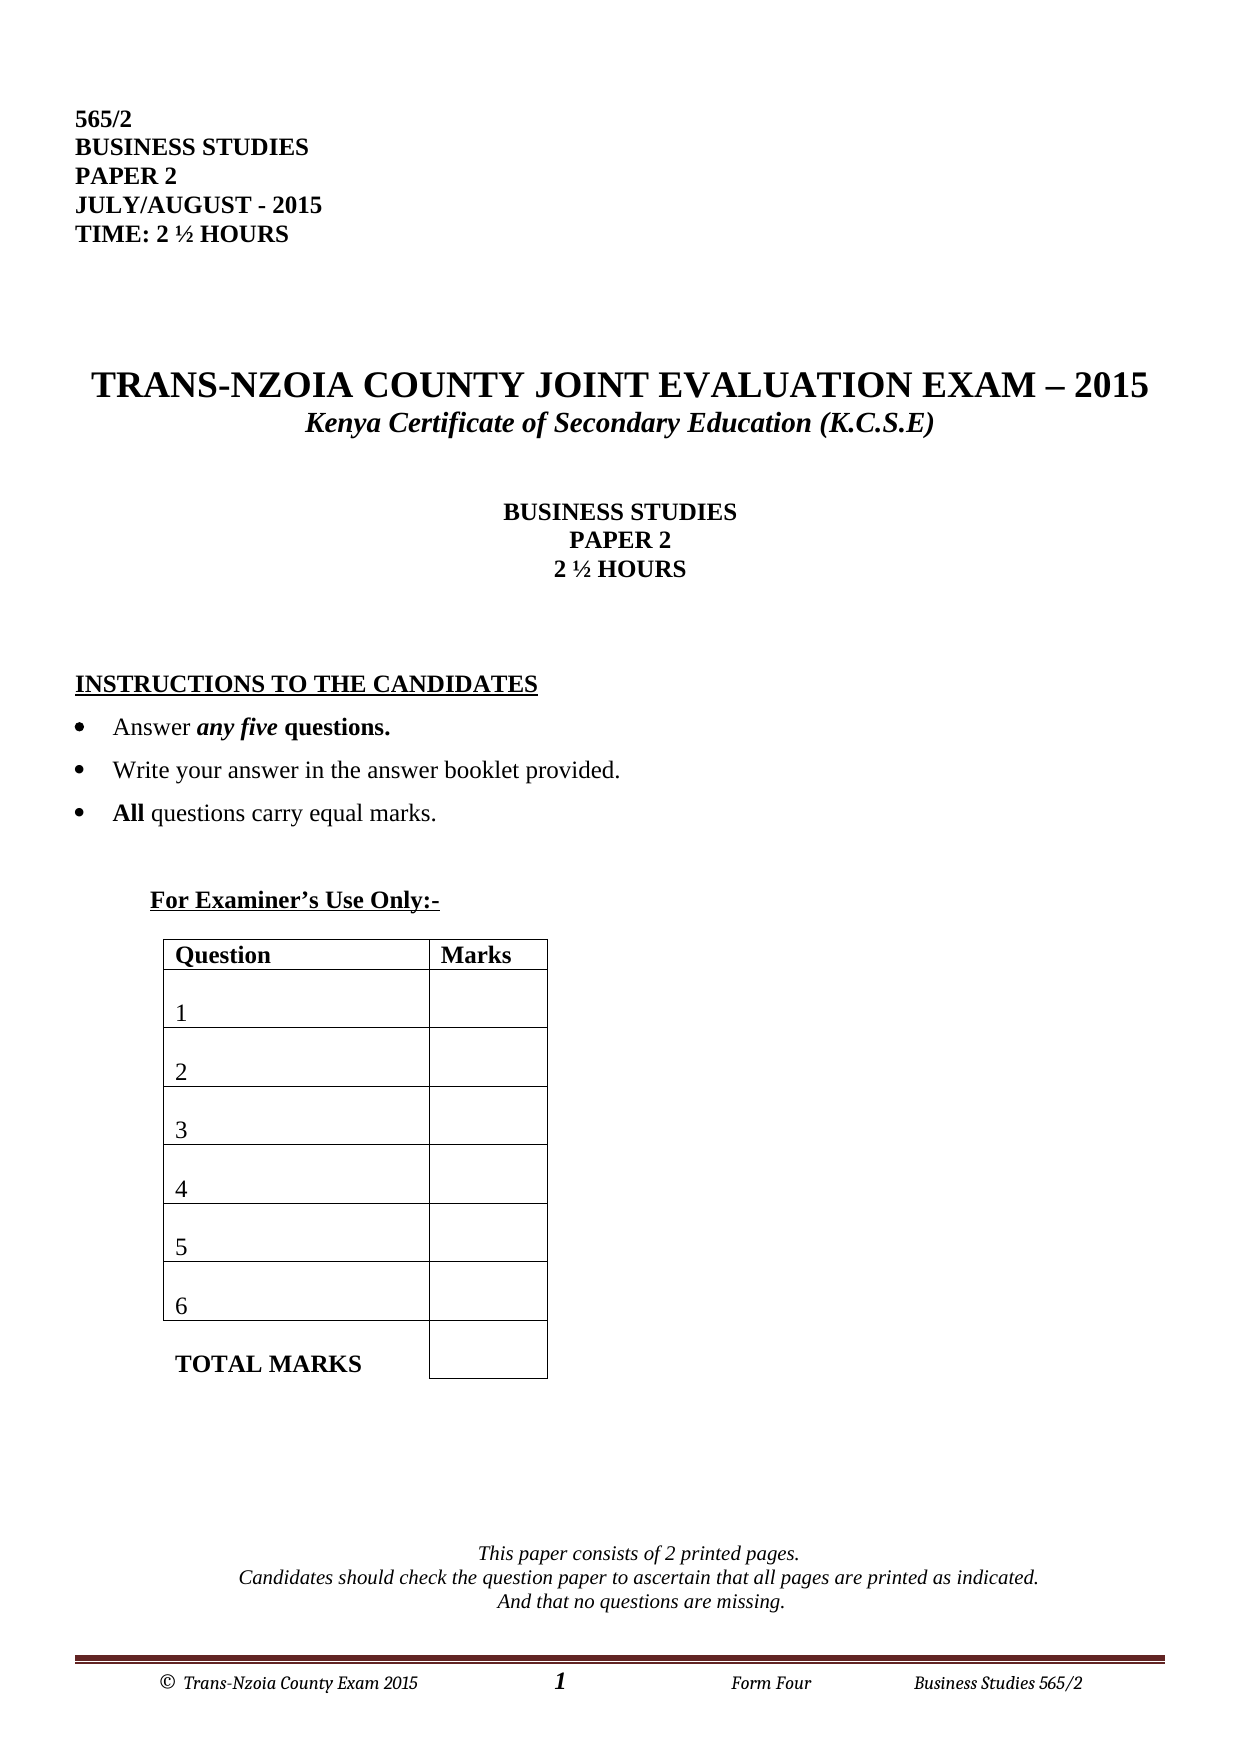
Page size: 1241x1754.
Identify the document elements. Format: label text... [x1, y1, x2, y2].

table_cell [430, 1028, 547, 1086]
table_cell [430, 970, 547, 1027]
text PAPER 2 [75, 161, 1165, 190]
text JULY/AUGUST - 2015 [75, 190, 1165, 219]
list Write your answer in the answer booklet provided. [75, 755, 1165, 784]
text BUSINESS STUDIES [75, 132, 1165, 161]
text TRANS-NZOIA COUNTY JOINT EVALUATION EXAM – 2015 [75, 362, 1165, 406]
table_cell [430, 1262, 547, 1320]
text TIME: 2 ½ HOURS [75, 219, 1165, 247]
table_cell 3 [164, 1087, 429, 1144]
list Answer any five questions. [75, 712, 1165, 741]
text 2 ½ HOURS [75, 554, 1165, 583]
table_cell [430, 1204, 547, 1261]
table_cell [430, 1087, 547, 1144]
text BUSINESS STUDIES [75, 497, 1165, 525]
table_cell 4 [164, 1145, 429, 1203]
text INSTRUCTIONS TO THE CANDIDATES [75, 669, 1165, 698]
table_cell 6 [164, 1262, 429, 1320]
table_cell [430, 1145, 547, 1203]
table_cell 5 [164, 1204, 429, 1261]
table_header Marks [430, 940, 547, 968]
text For Examiner’s Use Only:- [75, 885, 1165, 913]
text 565/2 [75, 104, 1165, 132]
table_cell 2 [164, 1028, 429, 1086]
text PAPER 2 [75, 525, 1165, 554]
text This paper consists of 2 printed pages. [112, 1541, 1165, 1565]
list All questions carry equal marks. [75, 798, 1165, 827]
text Kenya Certificate of Secondary Education (K.C.S.E) [75, 406, 1165, 439]
text And that no questions are missing. [112, 1589, 1165, 1613]
table_cell 1 [164, 970, 429, 1027]
text Candidates should check the question paper to ascertain that all pages are printed as indicated. [112, 1565, 1165, 1589]
table_cell TOTAL MARKS [164, 1321, 429, 1378]
table_header Question [164, 940, 429, 968]
table_cell [430, 1321, 547, 1378]
